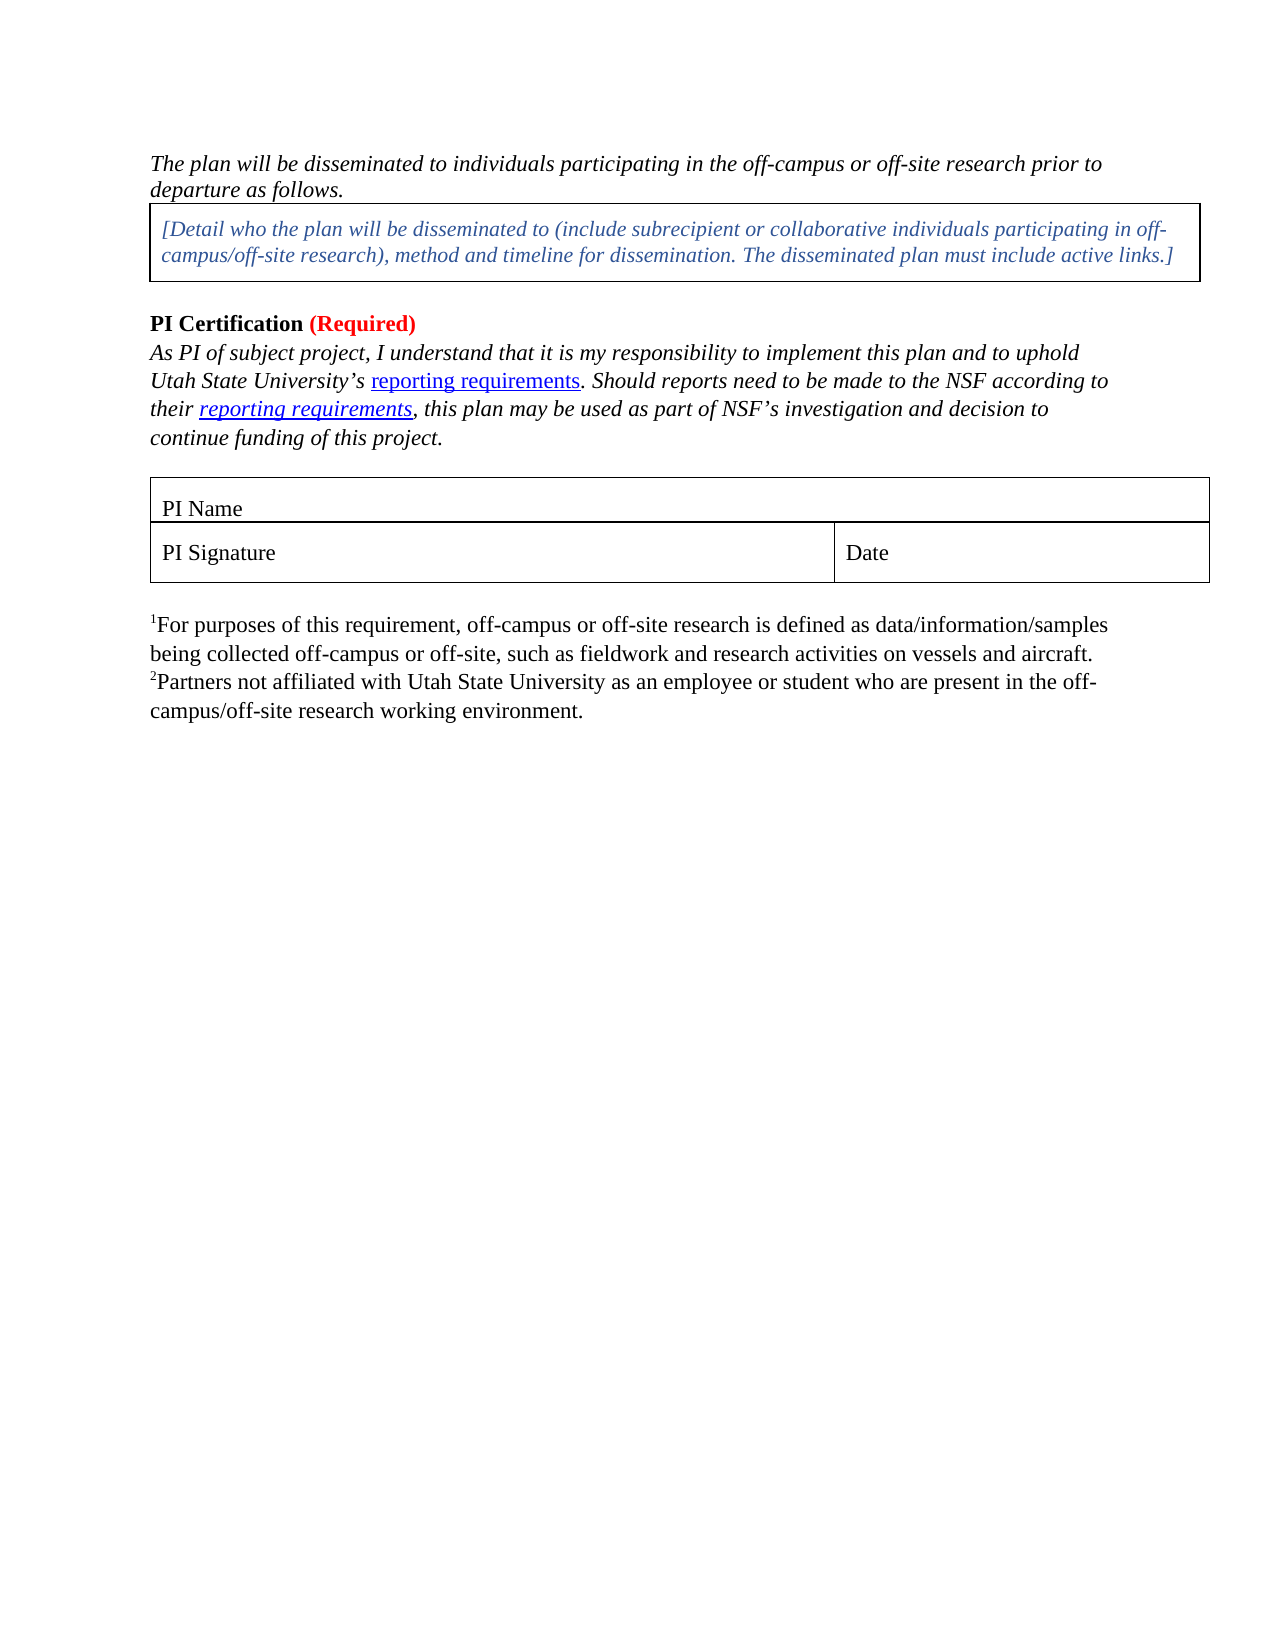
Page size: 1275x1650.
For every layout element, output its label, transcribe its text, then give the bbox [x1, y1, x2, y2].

table_header PI Name [151, 478, 1209, 521]
text PI Certification (Required) [150, 310, 1125, 336]
text The plan will be disseminated to individuals participating in the off-campus or off-site research prior to departure as follows. [150, 150, 1125, 203]
text As PI of subject project, I understand that it is my responsibility to implement this plan and to uphold Utah State University’s reporting requirements. Should reports need to be made to the NSF according to their reporting requirements, this plan may be used as part of NSF’s investigation and decision to continue funding of this project. [150, 338, 1125, 450]
text 2Partners not affiliated with Utah State University as an employee or student who are present in the off-campus/off-site research working environment. [150, 668, 1125, 723]
table_cell Date [835, 523, 1209, 582]
text 1For purposes of this requirement, off-campus or off-site research is defined as data/information/samples being collected off-campus or off-site, such as fieldwork and research activities on vessels and aircraft. [150, 612, 1125, 666]
table_header [Detail who the plan will be disseminated to (include subrecipient or collaborative individuals participating in off-campus/off-site research), method and timeline for dissemination. The disseminated plan must include active links.] [151, 204, 1199, 281]
table_cell PI Signature [151, 523, 834, 582]
